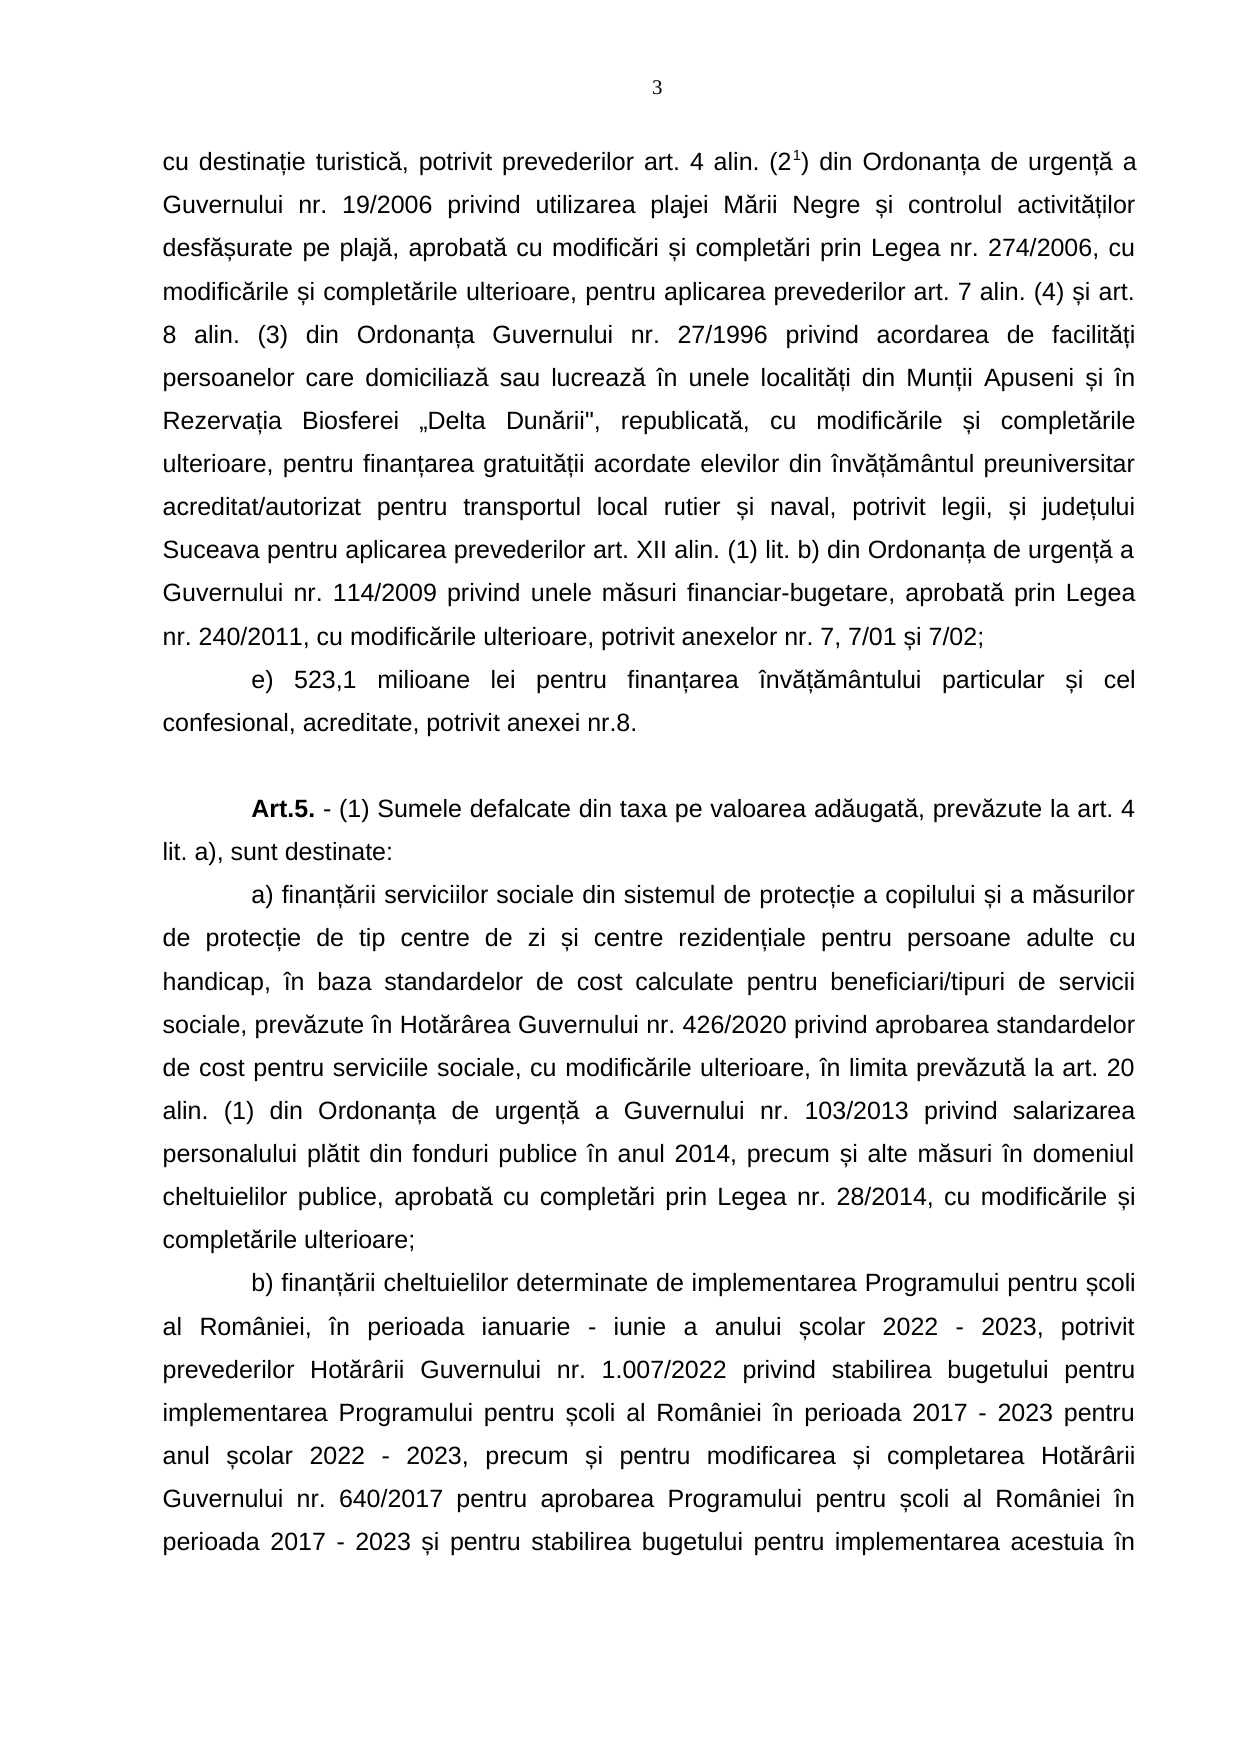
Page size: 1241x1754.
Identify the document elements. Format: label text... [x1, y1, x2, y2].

text Art.5. - (1) Sumele defalcate din taxa pe valoarea adăugată, prevăzute la art. 4 lit. a), sunt destinate: [162, 794, 1137, 866]
text a) finanțării serviciilor sociale din sistemul de protecție a copilului și a măsurilor de protecție de tip centre de zi și centre rezidențiale pentru persoane adulte cu handicap, în baza standardelor de cost calculate pentru beneficiari/tipuri de servicii sociale, prevăzute în Hotărârea Guvernului nr. 426/2020 privind aprobarea standardelor de cost pentru serviciile sociale, cu modificările ulterioare, în limita prevăzută la art. 20 alin. (1) din Ordonanța de urgență a Guvernului nr. 103/2013 privind salarizarea personalului plătit din fonduri publice în anul 2014, precum și alte măsuri în domeniul cheltuielilor publice, aprobată cu completări prin Legea nr. 28/2014, cu modificările și completările ulterioare; [162, 880, 1137, 1254]
text e) 523,1 milioane lei pentru finanțarea învățământului particular și cel confesional, acreditate, potrivit anexei nr.8. [162, 665, 1137, 737]
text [162, 147, 1137, 650]
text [162, 1268, 1137, 1556]
